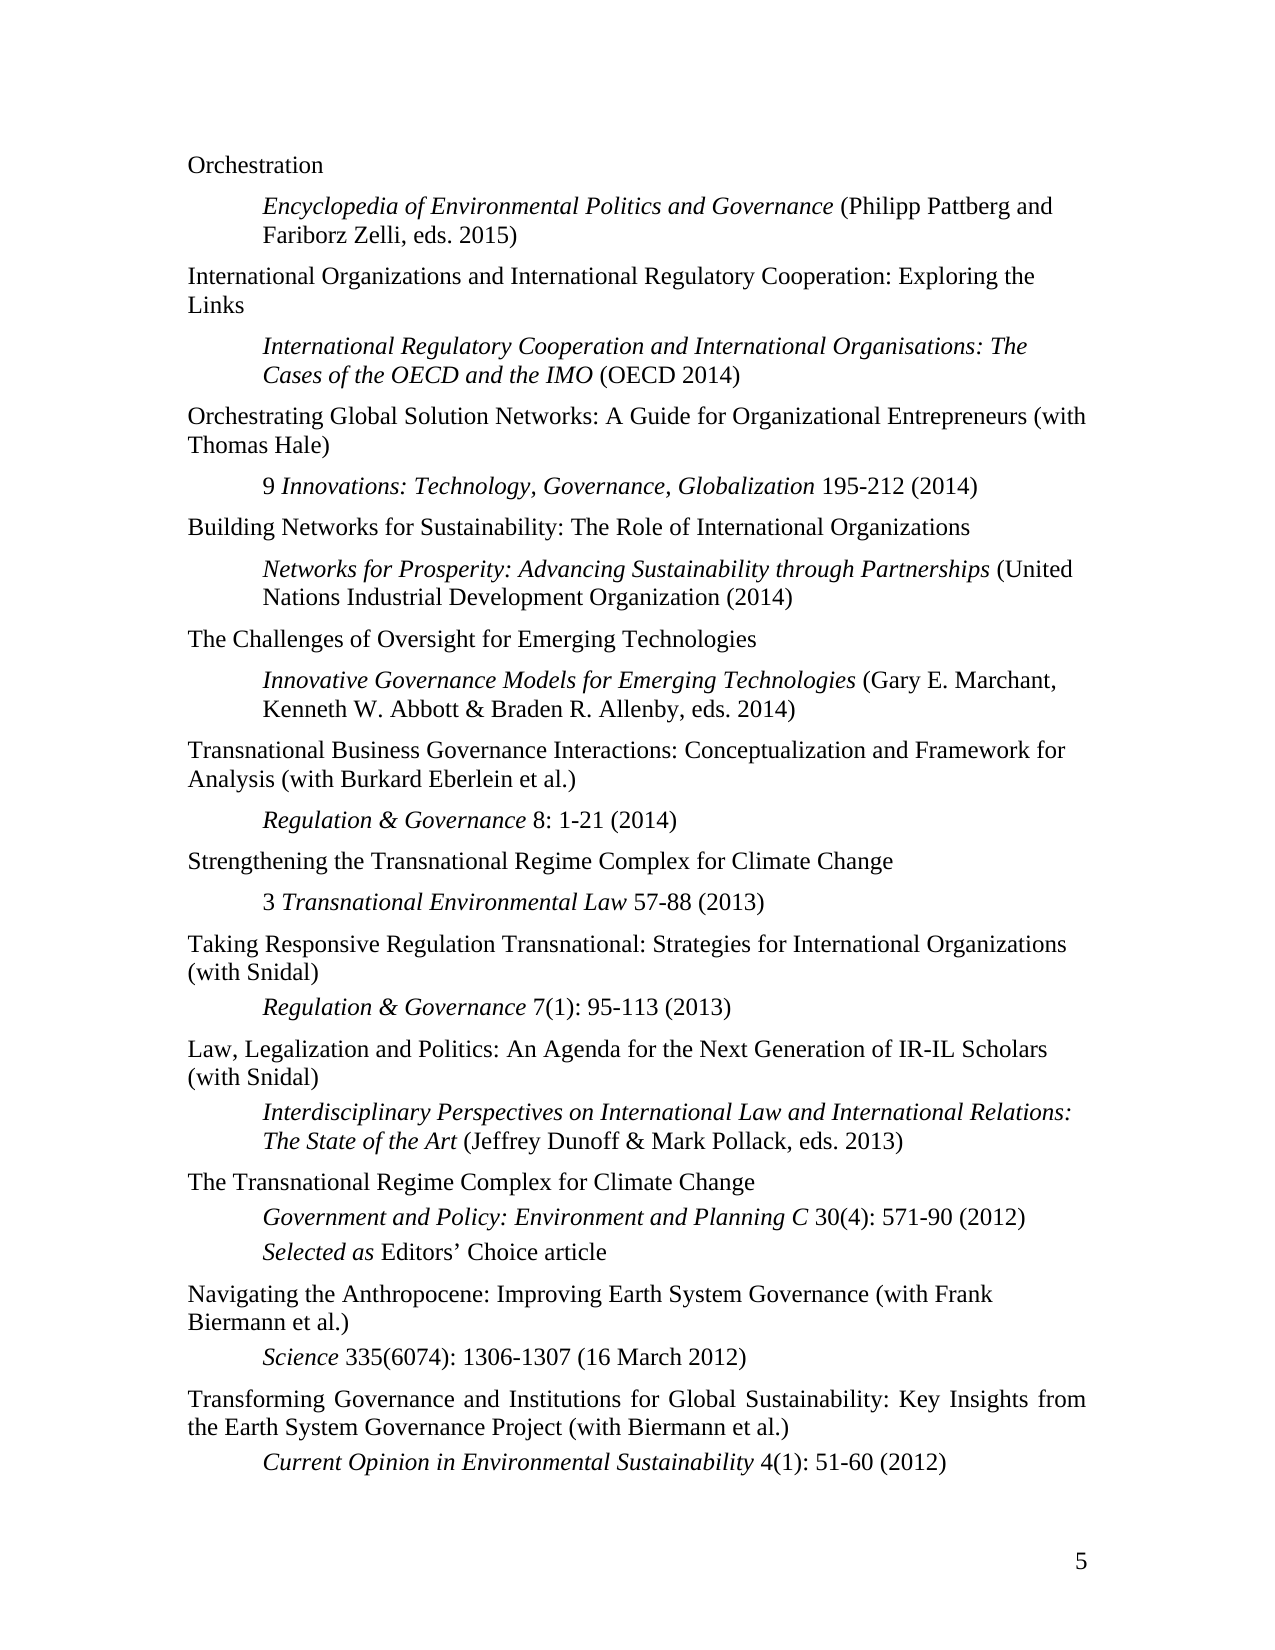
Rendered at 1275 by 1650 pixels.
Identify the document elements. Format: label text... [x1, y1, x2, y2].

text Current Opinion in Environmental Sustainability 4(1): 51-60 (2012) [187, 1447, 1087, 1476]
text Selected as Editors’ Choice article [262, 1237, 1087, 1266]
text Navigating the Anthropocene: Improving Earth System Governance (with Frank Biermann et al.) [187, 1279, 1087, 1336]
text Regulation & Governance 8: 1-21 (2014) [187, 805, 1087, 834]
text International Organizations and International Regulatory Cooperation: Exploring the Links [187, 261, 1087, 319]
text Science 335(6074): 1306-1307 (16 March 2012) [187, 1342, 1087, 1371]
text Government and Policy: Environment and Planning C 30(4): 571-90 (2012) [262, 1202, 1087, 1231]
text Networks for Prosperity: Advancing Sustainability through Partnerships (United Nations Industrial Development Organization (2014) [262, 554, 1087, 611]
text 9 Innovations: Technology, Governance, Globalization 195-212 (2014) [262, 471, 1087, 500]
text The Transnational Regime Complex for Climate Change [187, 1167, 1087, 1196]
text Law, Legalization and Politics: An Agenda for the Next Generation of IR-IL Scholars (with Snidal) [187, 1034, 1087, 1091]
text The Challenges of Oversight for Emerging Technologies [187, 624, 1087, 652]
text Regulation & Governance 7(1): 95-113 (2013) [187, 992, 1087, 1021]
text Innovative Governance Models for Emerging Technologies (Gary E. Marchant, Kenneth W. Abbott & Braden R. Allenby, eds. 2014) [262, 665, 1087, 722]
text Strengthening the Transnational Regime Complex for Climate Change [187, 846, 1087, 875]
text International Regulatory Cooperation and International Organisations: The Cases of the OECD and the IMO (OECD 2014) [262, 331, 1087, 389]
text Transforming Governance and Institutions for Global Sustainability: Key Insights from the Earth System Governance Project (with Biermann et al.) [187, 1384, 1087, 1441]
text Interdisciplinary Perspectives on International Law and International Relations: The State of the Art (Jeffrey Dunoff & Mark Pollack, eds. 2013) [262, 1097, 1087, 1155]
text 3 Transnational Environmental Law 57-88 (2013) [262, 887, 1087, 916]
text Taking Responsive Regulation Transnational: Strategies for International Organizations (with Snidal) [187, 929, 1087, 986]
text Building Networks for Sustainability: The Role of International Organizations [187, 512, 1087, 541]
text Orchestrating Global Solution Networks: A Guide for Organizational Entrepreneurs (with Thomas Hale) [187, 401, 1087, 459]
text Transnational Business Governance Interactions: Conceptualization and Framework for Analysis (with Burkard Eberlein et al.) [187, 735, 1087, 792]
text Orchestration [187, 150, 1087, 179]
text Encyclopedia of Environmental Politics and Governance (Philipp Pattberg and Fariborz Zelli, eds. 2015) [262, 191, 1087, 249]
